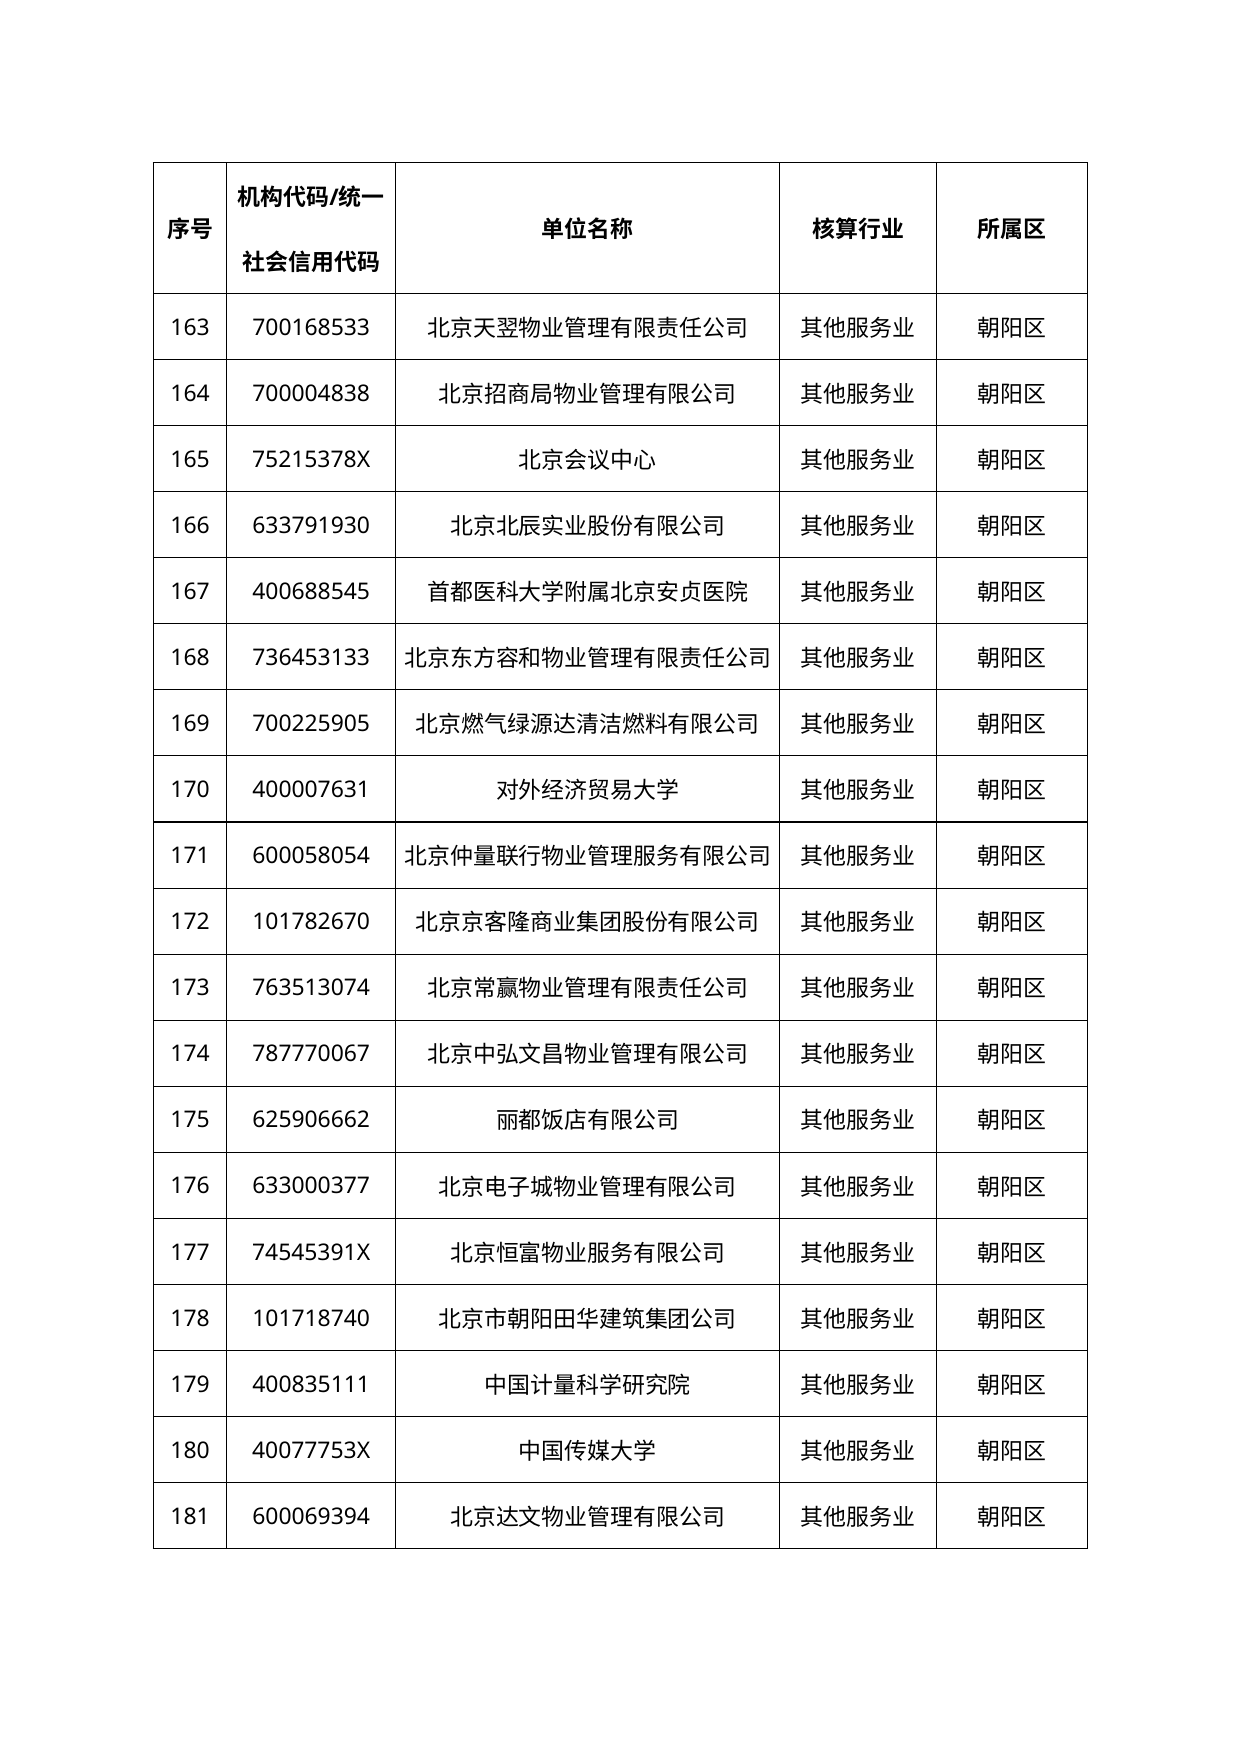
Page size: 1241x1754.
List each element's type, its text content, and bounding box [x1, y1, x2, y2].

table_cell 其他服务业 [780, 426, 936, 491]
table_cell 700225905 [227, 690, 395, 755]
table_cell 167 [154, 558, 226, 623]
table_cell 朝阳区 [937, 690, 1087, 755]
table_cell 其他服务业 [780, 1021, 936, 1086]
table_cell 朝阳区 [937, 360, 1087, 425]
table_cell 180 [154, 1417, 226, 1482]
table_cell 其他服务业 [780, 360, 936, 425]
table_cell 其他服务业 [780, 1351, 936, 1416]
table_cell 北京电子城物业管理有限公司 [396, 1153, 779, 1218]
table_cell 177 [154, 1219, 226, 1284]
table_cell 朝阳区 [937, 889, 1087, 953]
table_cell 其他服务业 [780, 1153, 936, 1218]
table_cell 600069394 [227, 1483, 395, 1548]
table_cell 179 [154, 1351, 226, 1416]
table_cell 173 [154, 955, 226, 1019]
table_cell 北京招商局物业管理有限公司 [396, 360, 779, 425]
table_cell 75215378X [227, 426, 395, 491]
table_cell 朝阳区 [937, 1417, 1087, 1482]
table_cell 其他服务业 [780, 756, 936, 821]
table_cell 400688545 [227, 558, 395, 623]
table_cell 北京燃气绿源达清洁燃料有限公司 [396, 690, 779, 755]
table_cell 其他服务业 [780, 1483, 936, 1548]
table_cell 朝阳区 [937, 624, 1087, 689]
table_cell 朝阳区 [937, 1021, 1087, 1086]
table_cell 其他服务业 [780, 823, 936, 887]
table_cell 101782670 [227, 889, 395, 953]
table_cell 北京仲量联行物业管理服务有限公司 [396, 823, 779, 887]
table_cell 其他服务业 [780, 492, 936, 557]
table_cell 787770067 [227, 1021, 395, 1086]
table_cell 164 [154, 360, 226, 425]
table_cell 172 [154, 889, 226, 953]
table_cell 中国计量科学研究院 [396, 1351, 779, 1416]
table_cell 朝阳区 [937, 558, 1087, 623]
table_cell 其他服务业 [780, 624, 936, 689]
table_cell 633791930 [227, 492, 395, 557]
table_cell 中国传媒大学 [396, 1417, 779, 1482]
table_cell 其他服务业 [780, 1219, 936, 1284]
table_cell 74545391X [227, 1219, 395, 1284]
table_cell 40077753X [227, 1417, 395, 1482]
table_cell 400007631 [227, 756, 395, 821]
table_cell 633000377 [227, 1153, 395, 1218]
table_cell 朝阳区 [937, 426, 1087, 491]
table_cell 朝阳区 [937, 492, 1087, 557]
table_cell 朝阳区 [937, 1219, 1087, 1284]
table_cell 北京北辰实业股份有限公司 [396, 492, 779, 557]
table_cell 对外经济贸易大学 [396, 756, 779, 821]
table_cell 北京恒富物业服务有限公司 [396, 1219, 779, 1284]
table_cell 朝阳区 [937, 1087, 1087, 1152]
table_cell 其他服务业 [780, 1087, 936, 1152]
table_cell 其他服务业 [780, 1285, 936, 1350]
table_cell 朝阳区 [937, 1153, 1087, 1218]
table_cell 其他服务业 [780, 955, 936, 1019]
table_cell 169 [154, 690, 226, 755]
table_cell 170 [154, 756, 226, 821]
table_header 所属区 [937, 163, 1087, 293]
table_cell 163 [154, 294, 226, 359]
table_cell 首都医科大学附属北京安贞医院 [396, 558, 779, 623]
table_cell 625906662 [227, 1087, 395, 1152]
table_cell 其他服务业 [780, 889, 936, 953]
table_cell 北京会议中心 [396, 426, 779, 491]
table_cell 166 [154, 492, 226, 557]
table_cell 400835111 [227, 1351, 395, 1416]
table_cell 其他服务业 [780, 690, 936, 755]
table_cell 北京天翌物业管理有限责任公司 [396, 294, 779, 359]
table_cell 北京京客隆商业集团股份有限公司 [396, 889, 779, 953]
table_cell 736453133 [227, 624, 395, 689]
table_cell 其他服务业 [780, 558, 936, 623]
table_cell 朝阳区 [937, 955, 1087, 1019]
table_cell 101718740 [227, 1285, 395, 1350]
table_cell 176 [154, 1153, 226, 1218]
table_cell 168 [154, 624, 226, 689]
table_cell 朝阳区 [937, 294, 1087, 359]
table_cell 175 [154, 1087, 226, 1152]
table_cell 朝阳区 [937, 1483, 1087, 1548]
table_cell 北京中弘文昌物业管理有限公司 [396, 1021, 779, 1086]
table_cell 其他服务业 [780, 1417, 936, 1482]
table_cell 朝阳区 [937, 756, 1087, 821]
table_cell 北京常赢物业管理有限责任公司 [396, 955, 779, 1019]
table_cell 北京达文物业管理有限公司 [396, 1483, 779, 1548]
table_header 序号 [154, 163, 226, 293]
table_cell 其他服务业 [780, 294, 936, 359]
table_cell 700168533 [227, 294, 395, 359]
table_cell 178 [154, 1285, 226, 1350]
table_cell 174 [154, 1021, 226, 1086]
table_cell 171 [154, 823, 226, 887]
table_cell 181 [154, 1483, 226, 1548]
table_cell 朝阳区 [937, 1285, 1087, 1350]
table_cell 763513074 [227, 955, 395, 1019]
table_cell 700004838 [227, 360, 395, 425]
table_cell 朝阳区 [937, 1351, 1087, 1416]
table_cell 北京东方容和物业管理有限责任公司 [396, 624, 779, 689]
table_cell 北京市朝阳田华建筑集团公司 [396, 1285, 779, 1350]
table_header 核算行业 [780, 163, 936, 293]
table_cell 丽都饭店有限公司 [396, 1087, 779, 1152]
table_cell 600058054 [227, 823, 395, 887]
table_header 单位名称 [396, 163, 779, 293]
table_cell 165 [154, 426, 226, 491]
table_cell 朝阳区 [937, 823, 1087, 887]
table_header 机构代码/统一社会信用代码 [227, 163, 395, 293]
